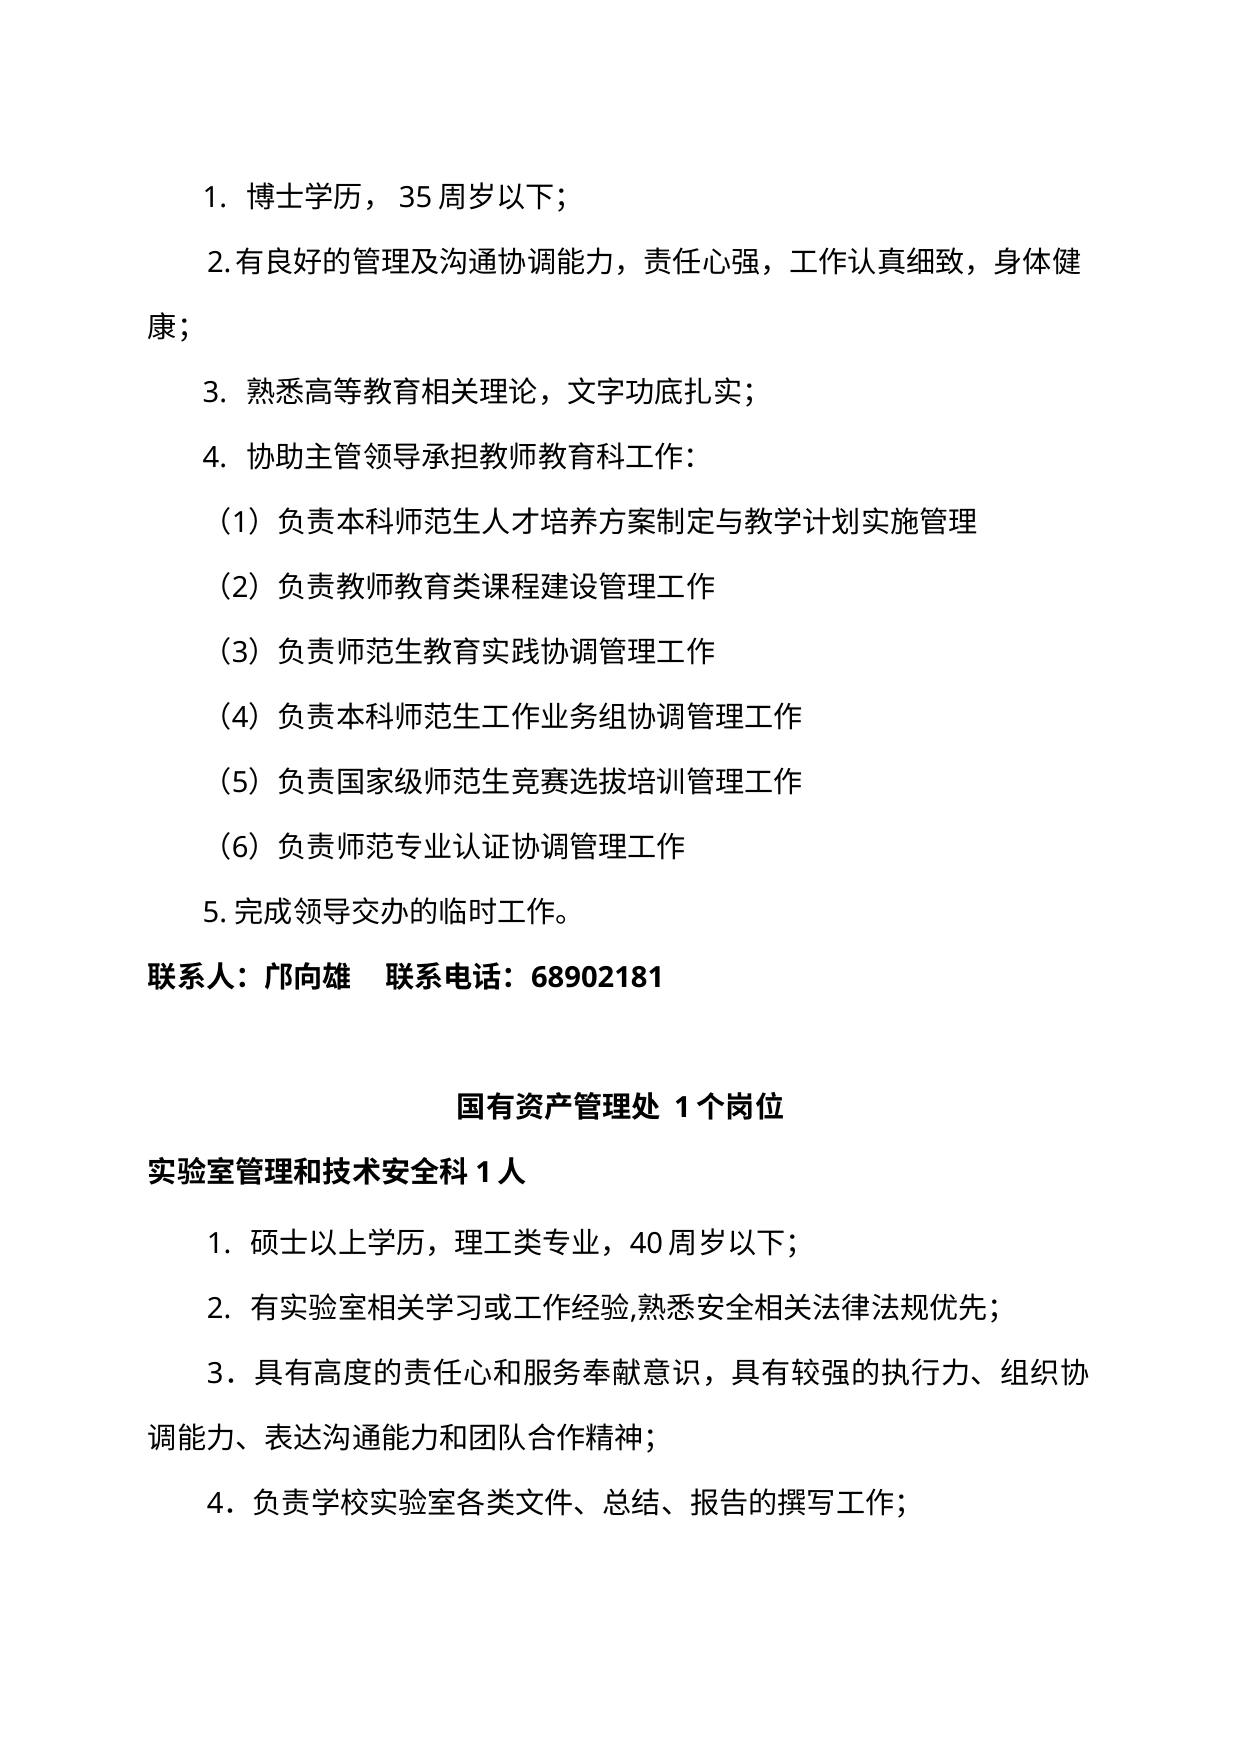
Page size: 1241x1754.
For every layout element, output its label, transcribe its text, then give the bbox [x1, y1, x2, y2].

text 实验室管理和技术安全科 1人 [148, 1137, 1098, 1202]
text （4）负责本科师范生工作业务组协调管理工作 [202, 682, 1093, 747]
text （5）负责国家级师范生竞赛选拔培训管理工作 [202, 747, 1093, 812]
text （1）负责本科师范生人才培养方案制定与教学计划实施管理 [202, 487, 1093, 552]
text 国有资产管理处 1个岗位 [148, 1072, 1093, 1137]
list 协助主管领导承担教师教育科工作： [202, 422, 1093, 487]
list 硕士以上学历，理工类专业，40周岁以下； [207, 1208, 1093, 1273]
text （3）负责师范生教育实践协调管理工作 [202, 617, 1093, 682]
list 熟悉高等教育相关理论，文字功底扎实； [202, 357, 1093, 422]
text 联系人：邝向雄 联系电话：68902181 [148, 942, 1093, 1007]
list 有实验室相关学习或工作经验,熟悉安全相关法律法规优先； [207, 1273, 1093, 1338]
list 有良好的管理及沟通协调能力，责任心强，工作认真细致，身体健康； [148, 227, 1093, 357]
text 3．具有高度的责任心和服务奉献意识，具有较强的执行力、组织协调能力、表达沟通能力和团队合作精神； [148, 1338, 1093, 1468]
text 4．负责学校实验室各类文件、总结、报告的撰写工作； [148, 1468, 1093, 1533]
text （2）负责教师教育类课程建设管理工作 [202, 552, 1093, 617]
text （6）负责师范专业认证协调管理工作 [202, 812, 1093, 877]
text 5. 完成领导交办的临时工作。 [202, 877, 1093, 942]
list 博士学历， 35周岁以下； [202, 162, 1093, 227]
